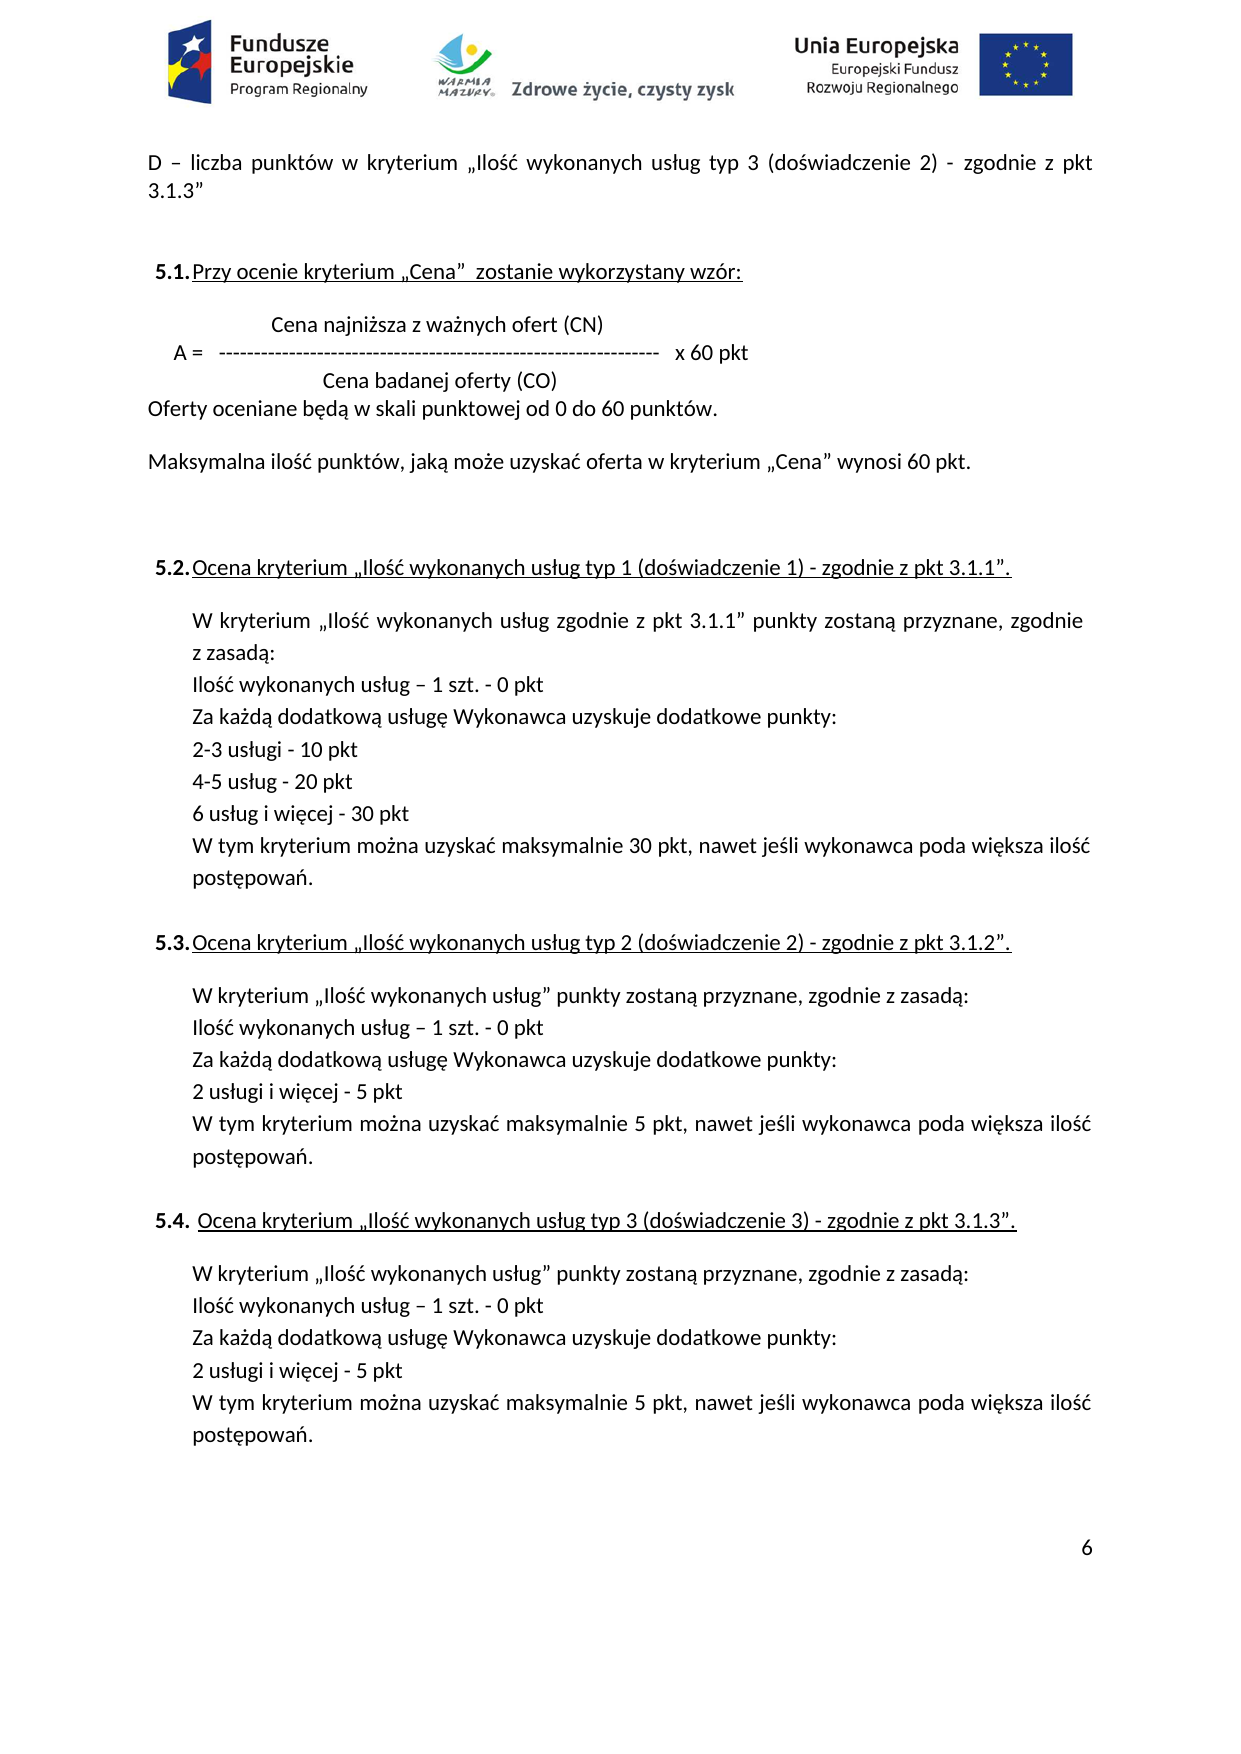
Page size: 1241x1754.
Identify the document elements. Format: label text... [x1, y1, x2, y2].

text 2 usługi i więcej - 5 pkt [192, 1077, 1092, 1105]
list Ocena kryterium „Ilość wykonanych usług typ 1 (doświadczenie 1) - zgodnie z pkt 3.1.1”. [155, 553, 1092, 581]
text Cena najniższa z ważnych ofert (CN) [148, 310, 1092, 338]
text W tym kryterium można uzyskać maksymalnie 5 pkt, nawet jeśli wykonawca poda większa ilość postępowań. [192, 1109, 1092, 1170]
text 6 usług i więcej - 30 pkt [192, 799, 1092, 827]
text W tym kryterium można uzyskać maksymalnie 5 pkt, nawet jeśli wykonawca poda większa ilość postępowań. [192, 1388, 1092, 1448]
text Oferty oceniane będą w skali punktowej od 0 do 60 punktów. [148, 394, 1092, 422]
text Cena badanej oferty (CO) [148, 366, 1092, 394]
text Maksymalna ilość punktów, jaką może uzyskać oferta w kryterium „Cena” wynosi 60 pkt. [148, 447, 1092, 475]
list Ocena kryterium „Ilość wykonanych usług typ 2 (doświadczenie 2) - zgodnie z pkt 3.1.2”. [155, 928, 1092, 956]
text 4-5 usług - 20 pkt [192, 767, 1092, 795]
text W kryterium „Ilość wykonanych usług” punkty zostaną przyznane, zgodnie z zasadą: [192, 981, 1092, 1009]
text Ilość wykonanych usług – 1 szt. - 0 pkt [192, 670, 1092, 698]
text Za każdą dodatkową usługę Wykonawca uzyskuje dodatkowe punkty: [192, 1045, 1092, 1073]
text 2 usługi i więcej - 5 pkt [192, 1356, 1092, 1384]
text W tym kryterium można uzyskać maksymalnie 30 pkt, nawet jeśli wykonawca poda większa ilość postępowań. [192, 831, 1092, 891]
text Ilość wykonanych usług – 1 szt. - 0 pkt [192, 1291, 1092, 1319]
text W kryterium „Ilość wykonanych usług zgodnie z pkt 3.1.1” punkty zostaną przyznane, zgodnie z zasadą: [192, 606, 1092, 666]
text 2-3 usługi - 10 pkt [192, 735, 1092, 763]
list Przy ocenie kryterium „Cena” zostanie wykorzystany wzór: [155, 257, 1092, 285]
text D – liczba punktów w kryterium „Ilość wykonanych usług typ 3 (doświadczenie 2) - zgodnie z pkt 3.1.3” [148, 148, 1092, 204]
list Ocena kryterium „Ilość wykonanych usług typ 3 (doświadczenie 3) - zgodnie z pkt 3.1.3”. [155, 1206, 1092, 1234]
text A = --------------------------------------------------------------- x 60 pkt [148, 338, 1092, 366]
text Za każdą dodatkową usługę Wykonawca uzyskuje dodatkowe punkty: [192, 702, 1092, 731]
text Ilość wykonanych usług – 1 szt. - 0 pkt [192, 1013, 1092, 1041]
picture [147, 0, 1088, 122]
text W kryterium „Ilość wykonanych usług” punkty zostaną przyznane, zgodnie z zasadą: [192, 1259, 1092, 1287]
text Za każdą dodatkową usługę Wykonawca uzyskuje dodatkowe punkty: [192, 1323, 1092, 1352]
